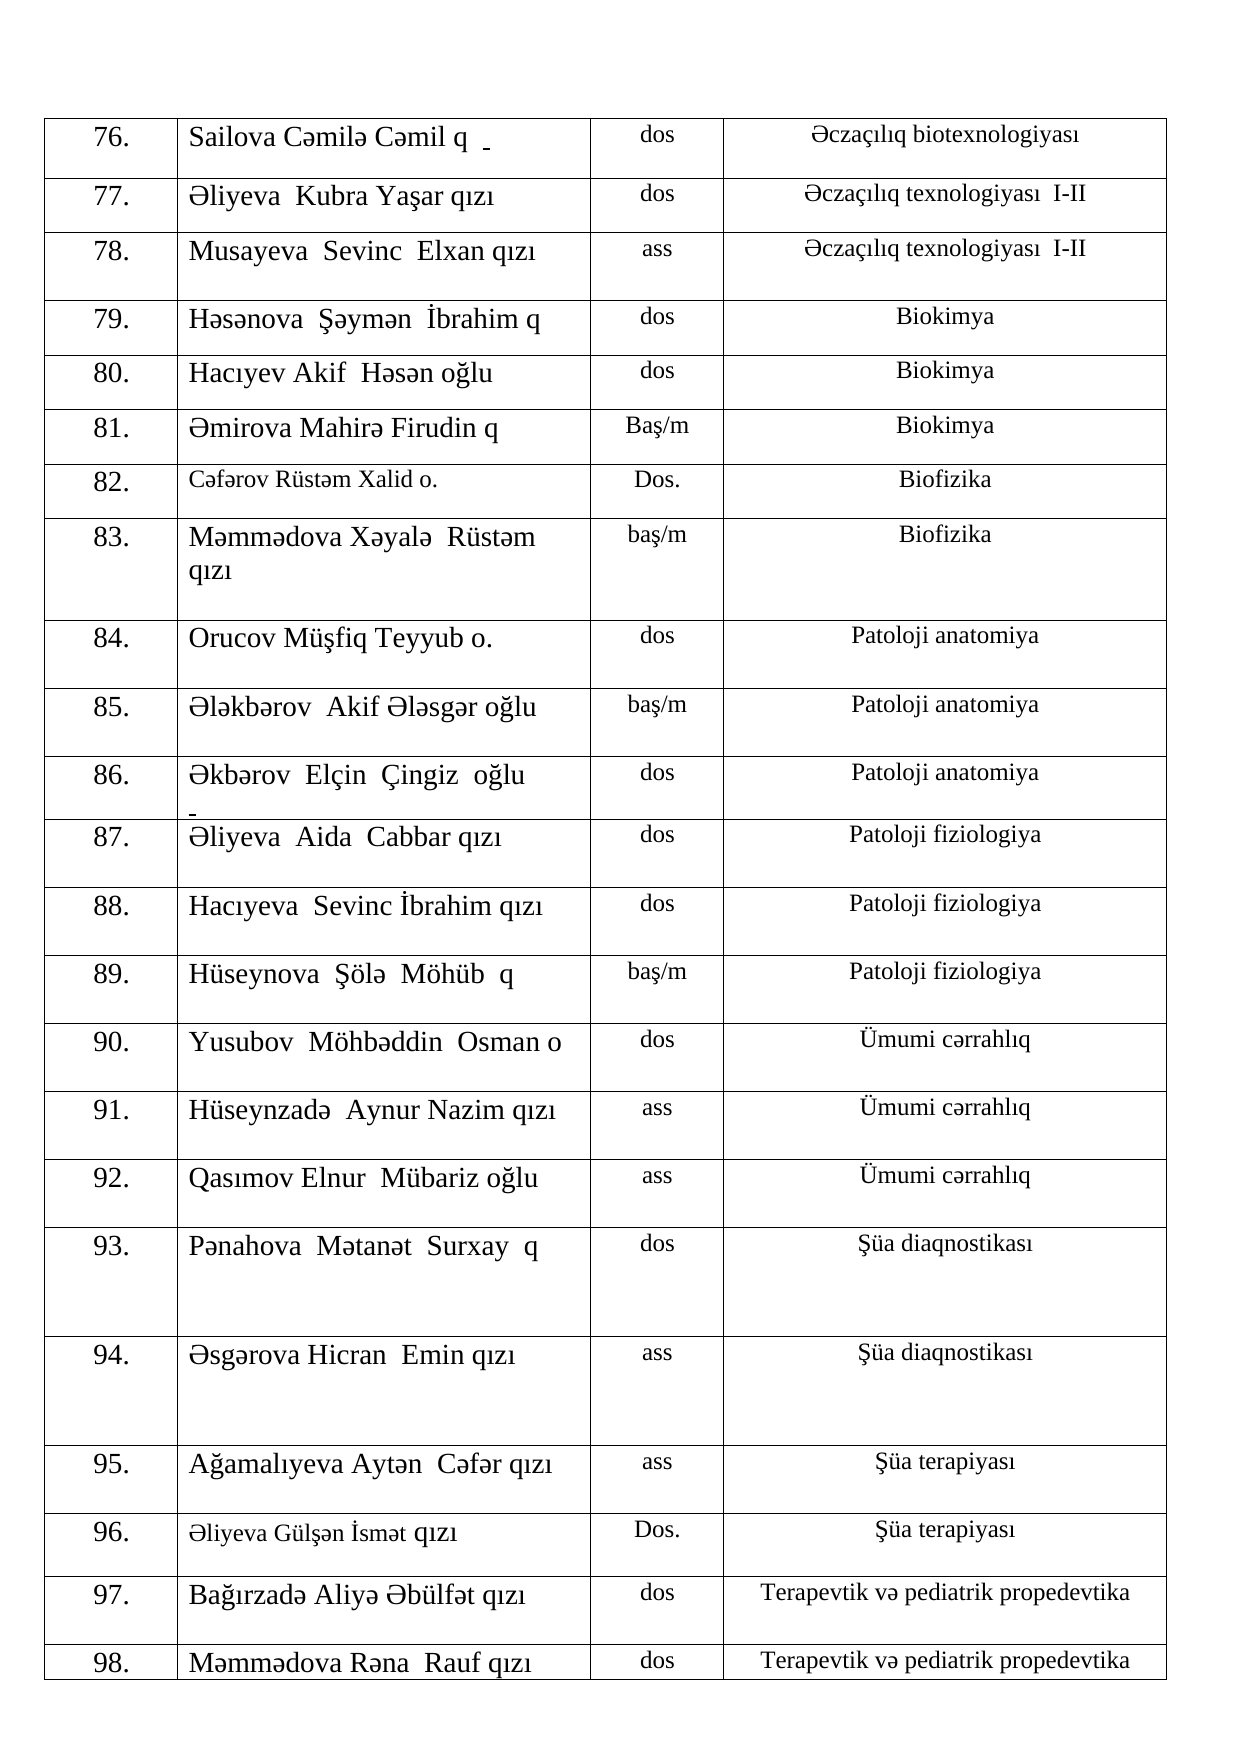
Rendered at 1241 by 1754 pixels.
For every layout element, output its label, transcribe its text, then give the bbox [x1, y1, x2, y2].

table_cell Şüa diaqnostikası [724, 1228, 1166, 1336]
table_cell [45, 519, 177, 619]
table_cell Biofizika [724, 519, 1166, 619]
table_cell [724, 1645, 1166, 1679]
table_cell dos [591, 757, 723, 818]
table_cell Yusubov Möhbəddin Osman o [178, 1024, 590, 1091]
table_cell Əczaçılıq texnologiyası I-II [724, 179, 1166, 232]
table_cell baş/m [591, 689, 723, 756]
table_cell Əczaçılıq texnologiyası I-II [724, 233, 1166, 300]
table_cell Əliyeva Aida Cabbar qızı [178, 820, 590, 887]
table_cell [45, 1160, 177, 1227]
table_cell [724, 1577, 1166, 1644]
table_cell Əliyeva Kubra Yaşar qızı [178, 179, 590, 232]
table_cell [45, 1024, 177, 1091]
table_cell Pənahova Mətanət Surxay q [178, 1228, 590, 1336]
table_cell Əkbərov Elçin Çingiz oğlu [178, 757, 590, 818]
table_cell Patoloji fiziologiya [724, 820, 1166, 887]
table_cell Əmirova Mahirə Firudin q [178, 410, 590, 463]
table_cell dos [591, 119, 723, 177]
table_cell ass [591, 233, 723, 300]
table_cell dos [591, 301, 723, 354]
table_cell Əliyeva Gülşən İsmət qızı [178, 1514, 590, 1576]
table_cell [45, 820, 177, 887]
table_cell [45, 1645, 177, 1679]
table_cell Ümumi cərrahlıq [724, 1024, 1166, 1091]
table_cell [45, 757, 177, 818]
table_cell dos [591, 1645, 723, 1679]
table_cell Dos. [591, 465, 723, 518]
table_cell Patoloji anatomiya [724, 621, 1166, 688]
table_cell Biokimya [724, 410, 1166, 463]
table_cell [45, 1514, 177, 1576]
table_cell [45, 119, 177, 177]
table_cell [45, 1577, 177, 1644]
table_cell baş/m [591, 956, 723, 1023]
table_cell ass [591, 1337, 723, 1445]
table_cell baş/m [591, 519, 723, 619]
table_cell [45, 689, 177, 756]
table_cell Patoloji anatomiya [724, 689, 1166, 756]
table_cell Biokimya [724, 301, 1166, 354]
table_cell [45, 465, 177, 518]
table_cell dos [591, 1228, 723, 1336]
table_cell dos [591, 820, 723, 887]
table_cell Sailova Cəmilə Cəmil q [178, 119, 590, 177]
table_cell Həsənova Şəymən İbrahim q [178, 301, 590, 354]
table_cell [45, 1228, 177, 1336]
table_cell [724, 119, 1166, 177]
table_cell Ümumi cərrahlıq [724, 1092, 1166, 1159]
table_cell [45, 1337, 177, 1445]
table_cell Məmmədova Xəyalə Rüstəm qızı [178, 519, 590, 619]
table_cell Dos. [591, 1514, 723, 1576]
table_cell Hacıyev Akif Həsən oğlu [178, 356, 590, 409]
table_cell [45, 1446, 177, 1513]
table_cell Musayeva Sevinc Elxan qızı [178, 233, 590, 300]
table_cell [45, 621, 177, 688]
table_cell Biofizika [724, 465, 1166, 518]
table_cell Hacıyeva Sevinc İbrahim qızı [178, 888, 590, 955]
table_cell dos [591, 621, 723, 688]
table_cell [45, 888, 177, 955]
table_cell [45, 356, 177, 409]
table_cell dos [591, 179, 723, 232]
table_cell Şüa terapiyası [724, 1446, 1166, 1513]
table_cell [45, 179, 177, 232]
table_cell Biokimya [724, 356, 1166, 409]
table_cell dos [591, 356, 723, 409]
table_cell Qasımov Elnur Mübariz oğlu [178, 1160, 590, 1227]
table_cell Patoloji anatomiya [724, 757, 1166, 818]
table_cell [178, 1645, 590, 1679]
table_cell [45, 1092, 177, 1159]
table_cell [45, 301, 177, 354]
table_cell Şüa diaqnostikası [724, 1337, 1166, 1445]
table_cell Bağırzadə Aliyə Əbülfət qızı [178, 1577, 590, 1644]
table_cell ass [591, 1160, 723, 1227]
table_cell Şüa terapiyası [724, 1514, 1166, 1576]
table_cell Baş/m [591, 410, 723, 463]
table_cell ass [591, 1446, 723, 1513]
table_cell Ümumi cərrahlıq [724, 1160, 1166, 1227]
table_cell Hüseynzadə Aynur Nazim qızı [178, 1092, 590, 1159]
table_cell ass [591, 1092, 723, 1159]
table_cell Ələkbərov Akif Ələsgər oğlu [178, 689, 590, 756]
table_cell [45, 956, 177, 1023]
table_cell Ağamalıyeva Aytən Cəfər qızı [178, 1446, 590, 1513]
table_cell [45, 410, 177, 463]
table_cell dos [591, 888, 723, 955]
table_cell Patoloji fiziologiya [724, 888, 1166, 955]
table_cell Əsgərova Hicran Emin qızı [178, 1337, 590, 1445]
table_cell Orucov Müşfiq Teyyub o. [178, 621, 590, 688]
table_cell Hüseynova Şölə Möhüb q [178, 956, 590, 1023]
table_cell Cəfərov Rüstəm Xalid o. [178, 465, 590, 518]
table_cell Patoloji fiziologiya [724, 956, 1166, 1023]
table_cell dos [591, 1024, 723, 1091]
table_cell [45, 233, 177, 300]
table_cell dos [591, 1577, 723, 1644]
